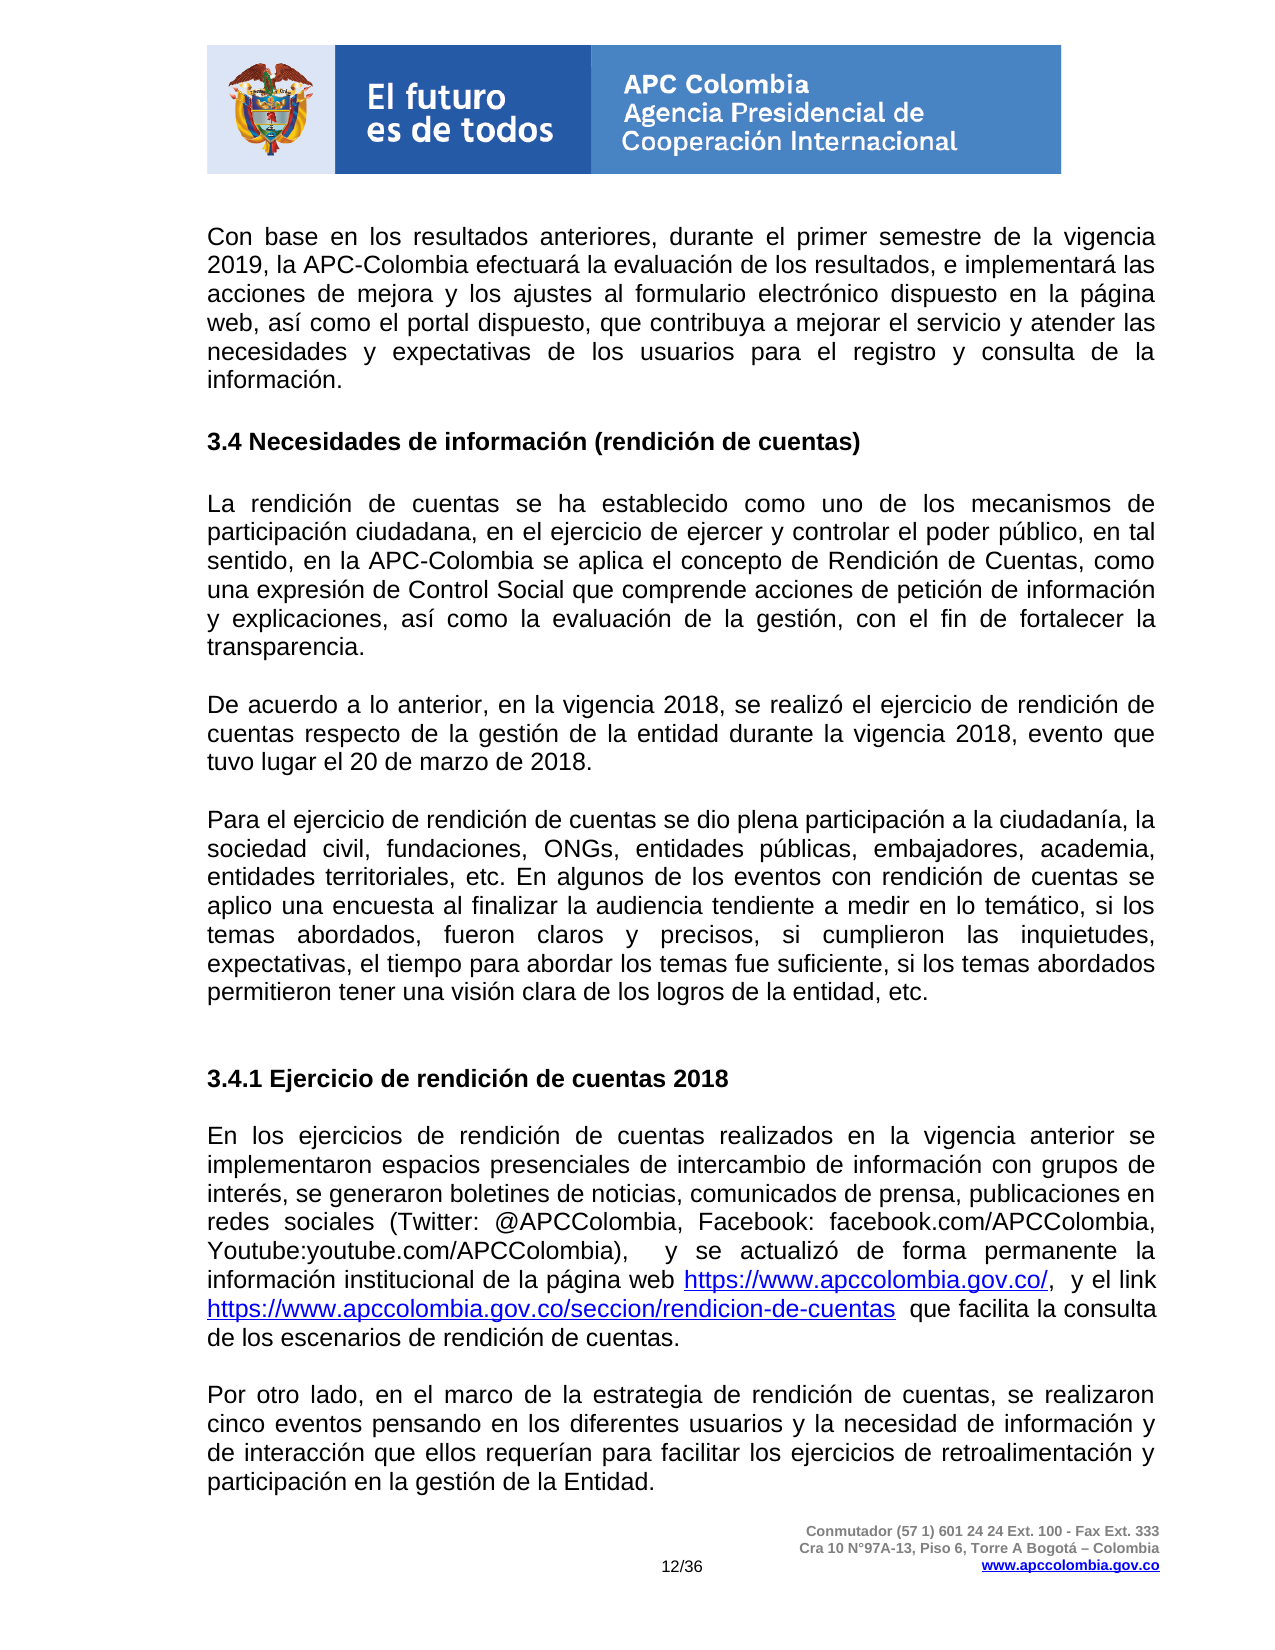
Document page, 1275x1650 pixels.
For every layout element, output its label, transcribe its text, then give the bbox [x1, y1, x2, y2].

list En los ejercicios de rendición de cuentas realizados en la vigencia anterior se implementaron espacios presenciales de intercambio de información con grupos de interés, se generaron boletines de noticias, comunicados de prensa, publicaciones en redes sociales (Twitter: @APCColombia, Facebook: facebook.com/APCColombia, Youtube:youtube.com/APCColombia), y se actualizó de forma permanente la información institucional de la página web https://www.apccolombia.gov.co/, y el link https://www.apccolombia.gov.co/seccion/rendicion-de-cuentas que facilita la consulta de los escenarios de rendición de cuentas. [207, 1121, 1157, 1352]
list Por otro lado, en el marco de la estrategia de rendición de cuentas, se realizaron cinco eventos pensando en los diferentes usuarios y la necesidad de información y de interacción que ellos requerían para facilitar los ejercicios de retroalimentación y participación en la gestión de la Entidad. [207, 1380, 1157, 1495]
list La rendición de cuentas se ha establecido como uno de los mecanismos de participación ciudadana, en el ejercicio de ejercer y controlar el poder público, en tal sentido, en la APC-Colombia se aplica el concepto de Rendición de Cuentas, como una expresión de Control Social que comprende acciones de petición de información y explicaciones, así como la evaluación de la gestión, con el fin de fortalecer la transparencia. [207, 489, 1157, 661]
list Para el ejercicio de rendición de cuentas se dio plena participación a la ciudadanía, la sociedad civil, fundaciones, ONGs, entidades públicas, embajadores, academia, entidades territoriales, etc. En algunos de los eventos con rendición de cuentas se aplico una encuesta al finalizar la audiencia tendiente a medir en lo temático, si los temas abordados, fueron claros y precisos, si cumplieron las inquietudes, expectativas, el tiempo para abordar los temas fue suficiente, si los temas abordados permitieron tener una visión clara de los logros de la entidad, etc. [207, 805, 1157, 1006]
text Con base en los resultados anteriores, durante el primer semestre de la vigencia 2019, la APC-Colombia efectuará la evaluación de los resultados, e implementará las acciones de mejora y los ajustes al formulario electrónico dispuesto en la página web, así como el portal dispuesto, que contribuya a mejorar el servicio y atender las necesidades y expectativas de los usuarios para el registro y consulta de la información. [207, 222, 1157, 394]
subtitle 3.4 Necesidades de información (rendición de cuentas) [207, 427, 1157, 456]
list De acuerdo a lo anterior, en la vigencia 2018, se realizó el ejercicio de rendición de cuentas respecto de la gestión de la entidad durante la vigencia 2018, evento que tuvo lugar el 20 de marzo de 2018. [207, 690, 1157, 776]
picture [206, 44, 1062, 174]
list 3.4.1 Ejercicio de rendición de cuentas 2018 [207, 1064, 1157, 1092]
